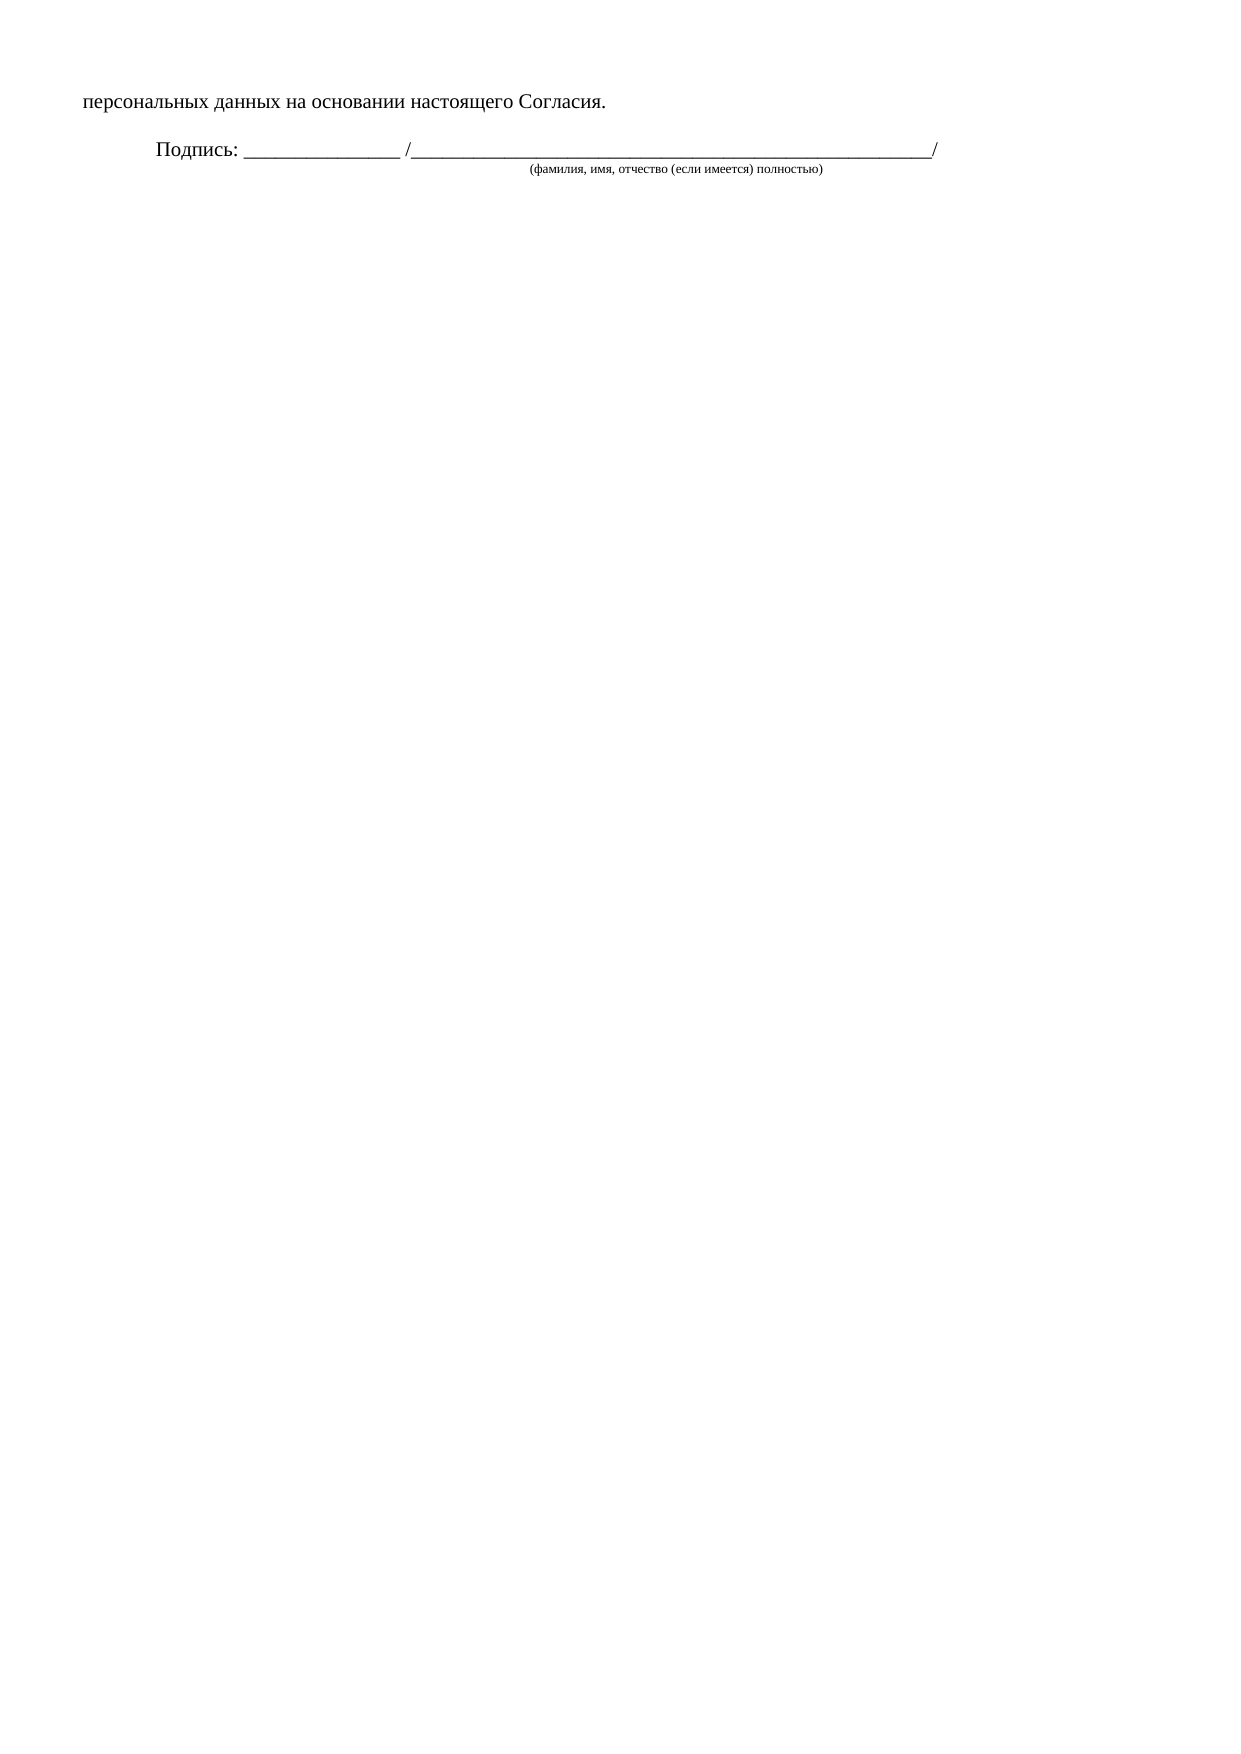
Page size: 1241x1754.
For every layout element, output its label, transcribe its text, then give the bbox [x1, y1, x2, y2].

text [83, 89, 1152, 113]
text (фамилия, имя, отчество (если имеется) полностью) [83, 161, 1152, 187]
text Подпись: _______________ /__________________________________________________/ [83, 137, 1152, 161]
